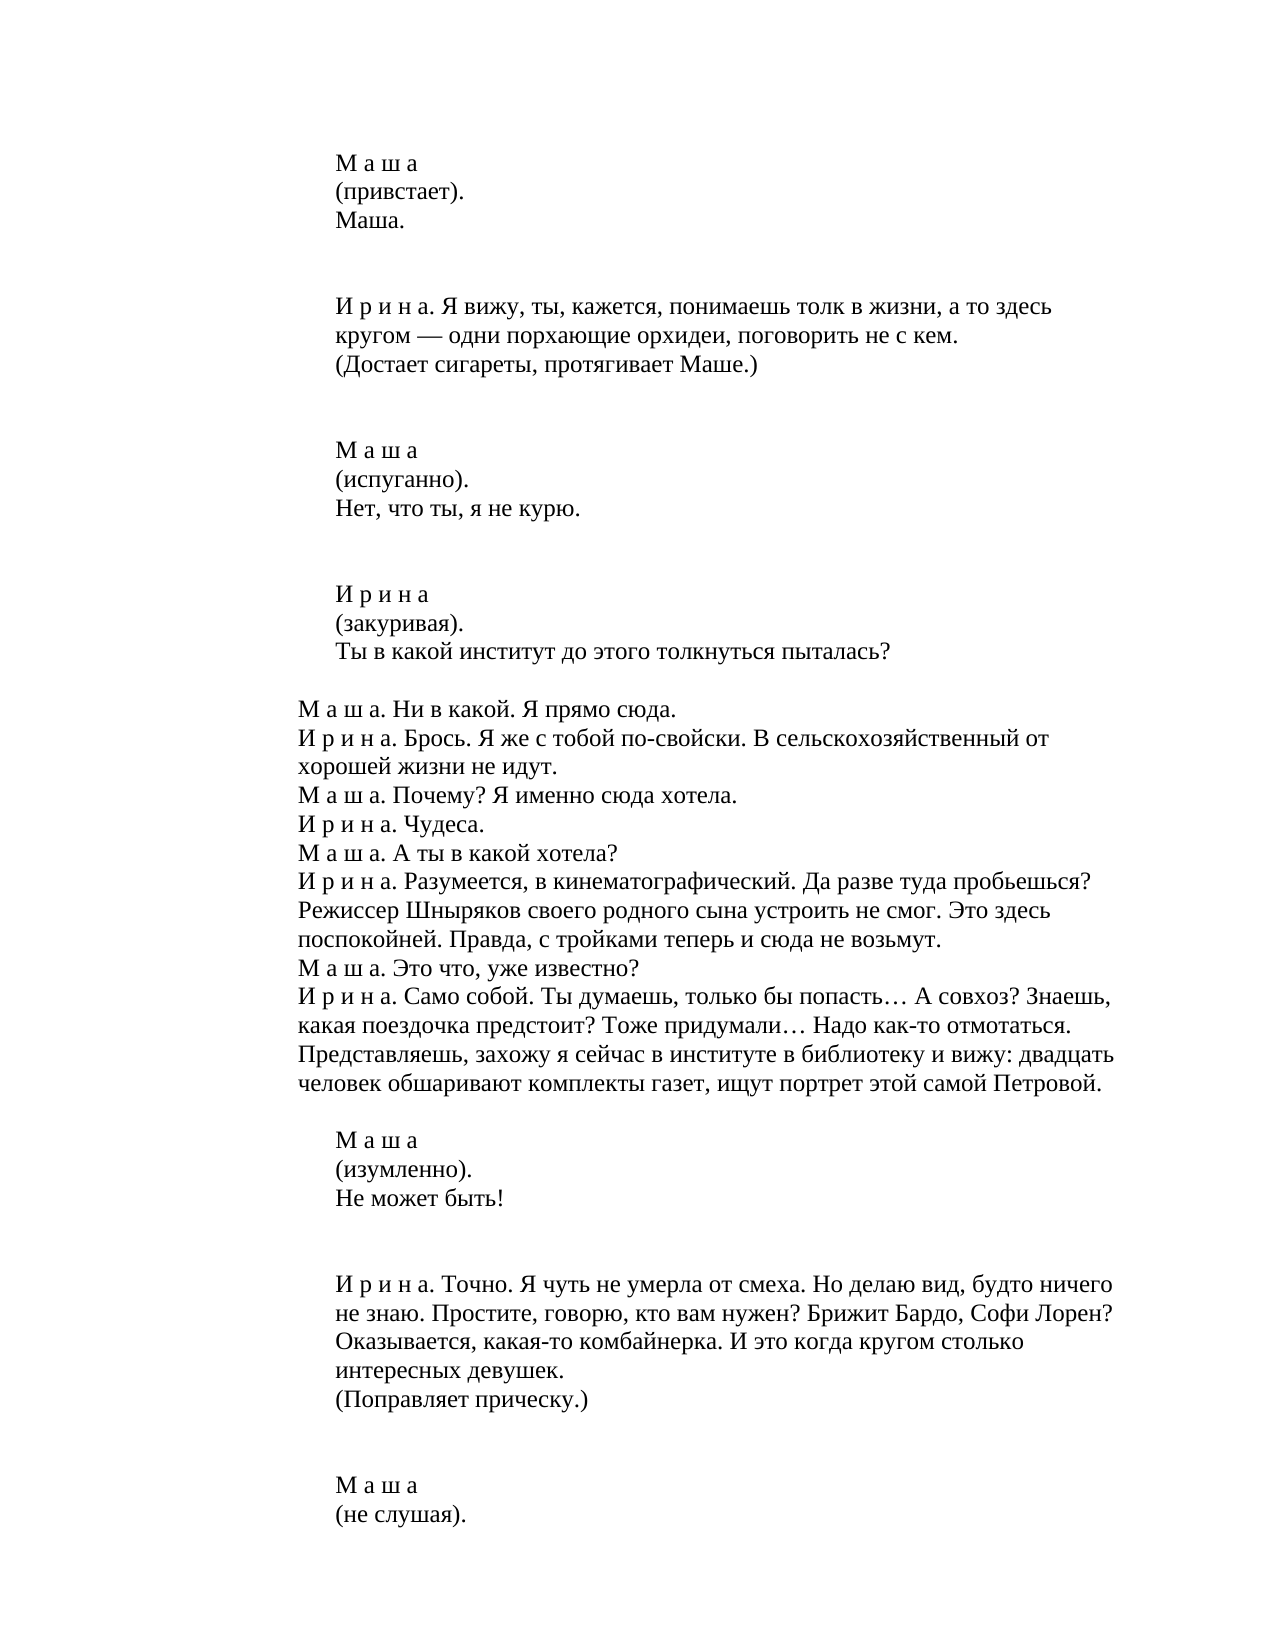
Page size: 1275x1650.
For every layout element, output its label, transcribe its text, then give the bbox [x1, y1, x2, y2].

text И р и н а. Брось. Я же с тобой по-свойски. В сельскохозяйственный от хорошей жизни не идут. [298, 723, 1127, 780]
text (изумленно). [335, 1154, 1127, 1183]
text (Достает сигареты, протягивает Маше.) [335, 349, 1127, 378]
text М а ш а [335, 148, 1127, 176]
text И р и н а. Я вижу, ты, кажется, понимаешь толк в жизни, а то здесь кругом — одни порхающие орхидеи, поговорить не с кем. [335, 291, 1127, 349]
text (испуганно). [335, 464, 1127, 493]
text (не слушая). [335, 1499, 1127, 1528]
text Маша. [335, 205, 1127, 234]
text И р и н а [335, 579, 1127, 608]
text И р и н а. Точно. Я чуть не умерла от смеха. Но делаю вид, будто ничего не знаю. Простите, говорю, кто вам нужен? Брижит Бардо, Софи Лорен? Оказывается, какая-то комбайнерка. И это когда кругом столько интересных девушек. [335, 1269, 1127, 1384]
text М а ш а. Почему? Я именно сюда хотела. [298, 780, 1127, 809]
text М а ш а. Ни в какой. Я прямо сюда. [298, 694, 1127, 723]
text И р и н а. Разумеется, в кинематографический. Да разве туда пробьешься? Режиссер Шныряков своего родного сына устроить не смог. Это здесь поспокойней. Правда, с тройками теперь и сюда не возьмут. [298, 866, 1127, 953]
text М а ш а. А ты в какой хотела? [298, 838, 1127, 866]
text Не может быть! [335, 1183, 1127, 1211]
text (Поправляет прическу.) [335, 1384, 1127, 1413]
text И р и н а. Чудеса. [298, 809, 1127, 838]
text (привстает). [335, 176, 1127, 205]
text (закуривая). [335, 608, 1127, 636]
text М а ш а [335, 435, 1127, 464]
text Нет, что ты, я не курю. [335, 493, 1127, 521]
text Ты в какой институт до этого толкнуться пыталась? [335, 636, 1127, 665]
text М а ш а [335, 1470, 1127, 1499]
text М а ш а. Это что, уже известно? [298, 953, 1127, 981]
text И р и н а. Само собой. Ты думаешь, только бы попасть… А совхоз? Знаешь, какая поездочка предстоит? Тоже придумали… Надо как-то отмотаться. Представляешь, захожу я сейчас в институте в библиотеку и вижу: двадцать человек обшаривают комплекты газет, ищут портрет этой самой Петровой. [298, 981, 1127, 1096]
text М а ш а [335, 1125, 1127, 1154]
